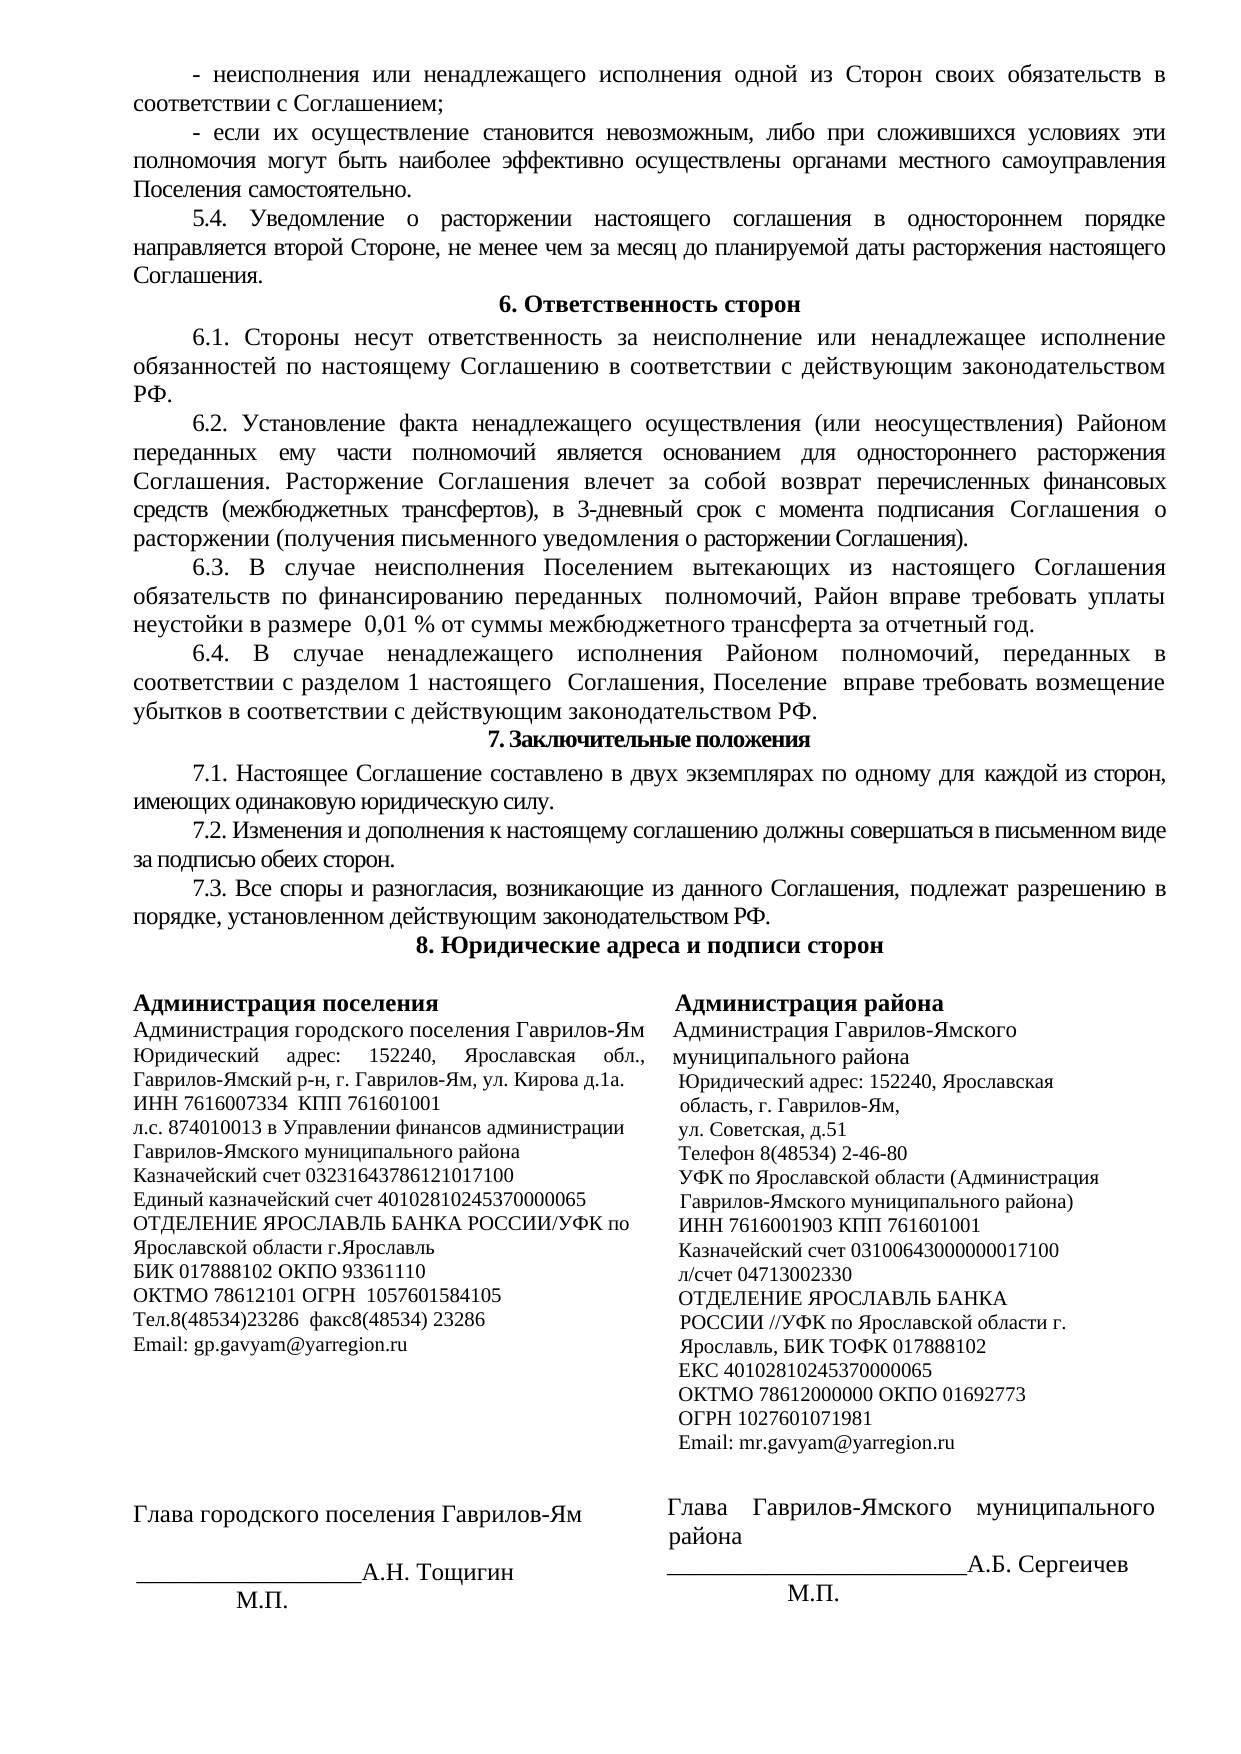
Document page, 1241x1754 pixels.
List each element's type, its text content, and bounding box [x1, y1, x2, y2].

table_cell Администрация городского поселения Гаврилов-Ям Юридический адрес: 152240, Ярославская обл., Гаврилов-Ямский р-н, г. Гаврилов-Ям, ул. Кирова д.1а. ИНН 7616007334 КПП 761601001 л.с. 874010013 в Управлении финансов администрации Гаврилов-Ямского муниципального района Казначейский счет 03231643786121017100 Единый казначейский счет 40102810245370000065 ОТДЕЛЕНИЕ ЯРОСЛАВЛЬ БАНКА РОССИИ/УФК по Ярославской области г.Ярославль БИК 017888102 ОКПО 93361110 ОКТМО 78612101 ОГРН 1057601584105 Тел.8(48534)23286 факс8(48534) 23286 Email: gp.gavyam@yarregion.ru Глава городского поселения Гаврилов-Ям __________________А.Н. Тощигин М.П. [122, 1016, 657, 1643]
text 8. Юридические адреса и подписи сторон [133, 930, 1167, 959]
table_cell Администрация Гаврилов-Ямского муниципального района Глава Гаврилов-Ямского муниципального района ________________________А.Б. Сергеичев М.П. [657, 1016, 1167, 1643]
text - если их осуществление становится невозможным, либо при сложившихся условиях эти полномочия могут быть наиболее эффективно осуществлены органами местного самоуправления Поселения самостоятельно. [133, 117, 1167, 203]
text 7.1. Настоящее Соглашение составлено в двух экземплярах по одному для каждой из сторон, имеющих одинаковую юридическую силу. [133, 758, 1167, 815]
text 7.2. Изменения и дополнения к настоящему соглашению должны совершаться в письменном виде за подписью обеих сторон. [133, 815, 1167, 873]
table_header Администрация поселения [122, 988, 657, 1016]
text 7. Заключительные положения [133, 724, 1167, 753]
table_header Администрация района [657, 988, 1167, 1016]
text 7.3. Все споры и разногласия, возникающие из данного Соглашения, подлежат разрешению в порядке, установленном действующим законодательством РФ. [133, 873, 1167, 930]
text 6.4. В случае ненадлежащего исполнения Районом полномочий, переданных в соответствии с разделом 1 настоящего Соглашения, Поселение вправе требовать возмещение убытков в соответствии с действующим законодательством РФ. [133, 638, 1167, 724]
text 6.3. В случае неисполнения Поселением вытекающих из настоящего Соглашения обязательств по финансированию переданных полномочий, Район вправе требовать уплаты неустойки в размере 0,01 % от суммы межбюджетного трансферта за отчетный год. [133, 552, 1167, 638]
text 6. Ответственность сторон [133, 289, 1167, 318]
text 6.2. Установление факта ненадлежащего осуществления (или неосуществления) Районом переданных ему части полномочий является основанием для одностороннего расторжения Соглашения. Расторжение Соглашения влечет за собой возврат перечисленных финансовых средств (межбюджетных трансфертов), в 3-дневный срок с момента подписания Соглашения о расторжении (получения письменного уведомления о расторжении Соглашения). [133, 408, 1167, 552]
text - неисполнения или ненадлежащего исполнения одной из Сторон своих обязательств в соответствии с Соглашением; [133, 59, 1167, 117]
text 6.1. Стороны несут ответственность за неисполнение или ненадлежащее исполнение обязанностей по настоящему Соглашению в соответствии с действующим законодательством РФ. [133, 322, 1167, 408]
text 5.4. Уведомление о расторжении настоящего соглашения в одностороннем порядке направляется второй Стороне, не менее чем за месяц до планируемой даты расторжения настоящего Соглашения. [133, 203, 1167, 289]
